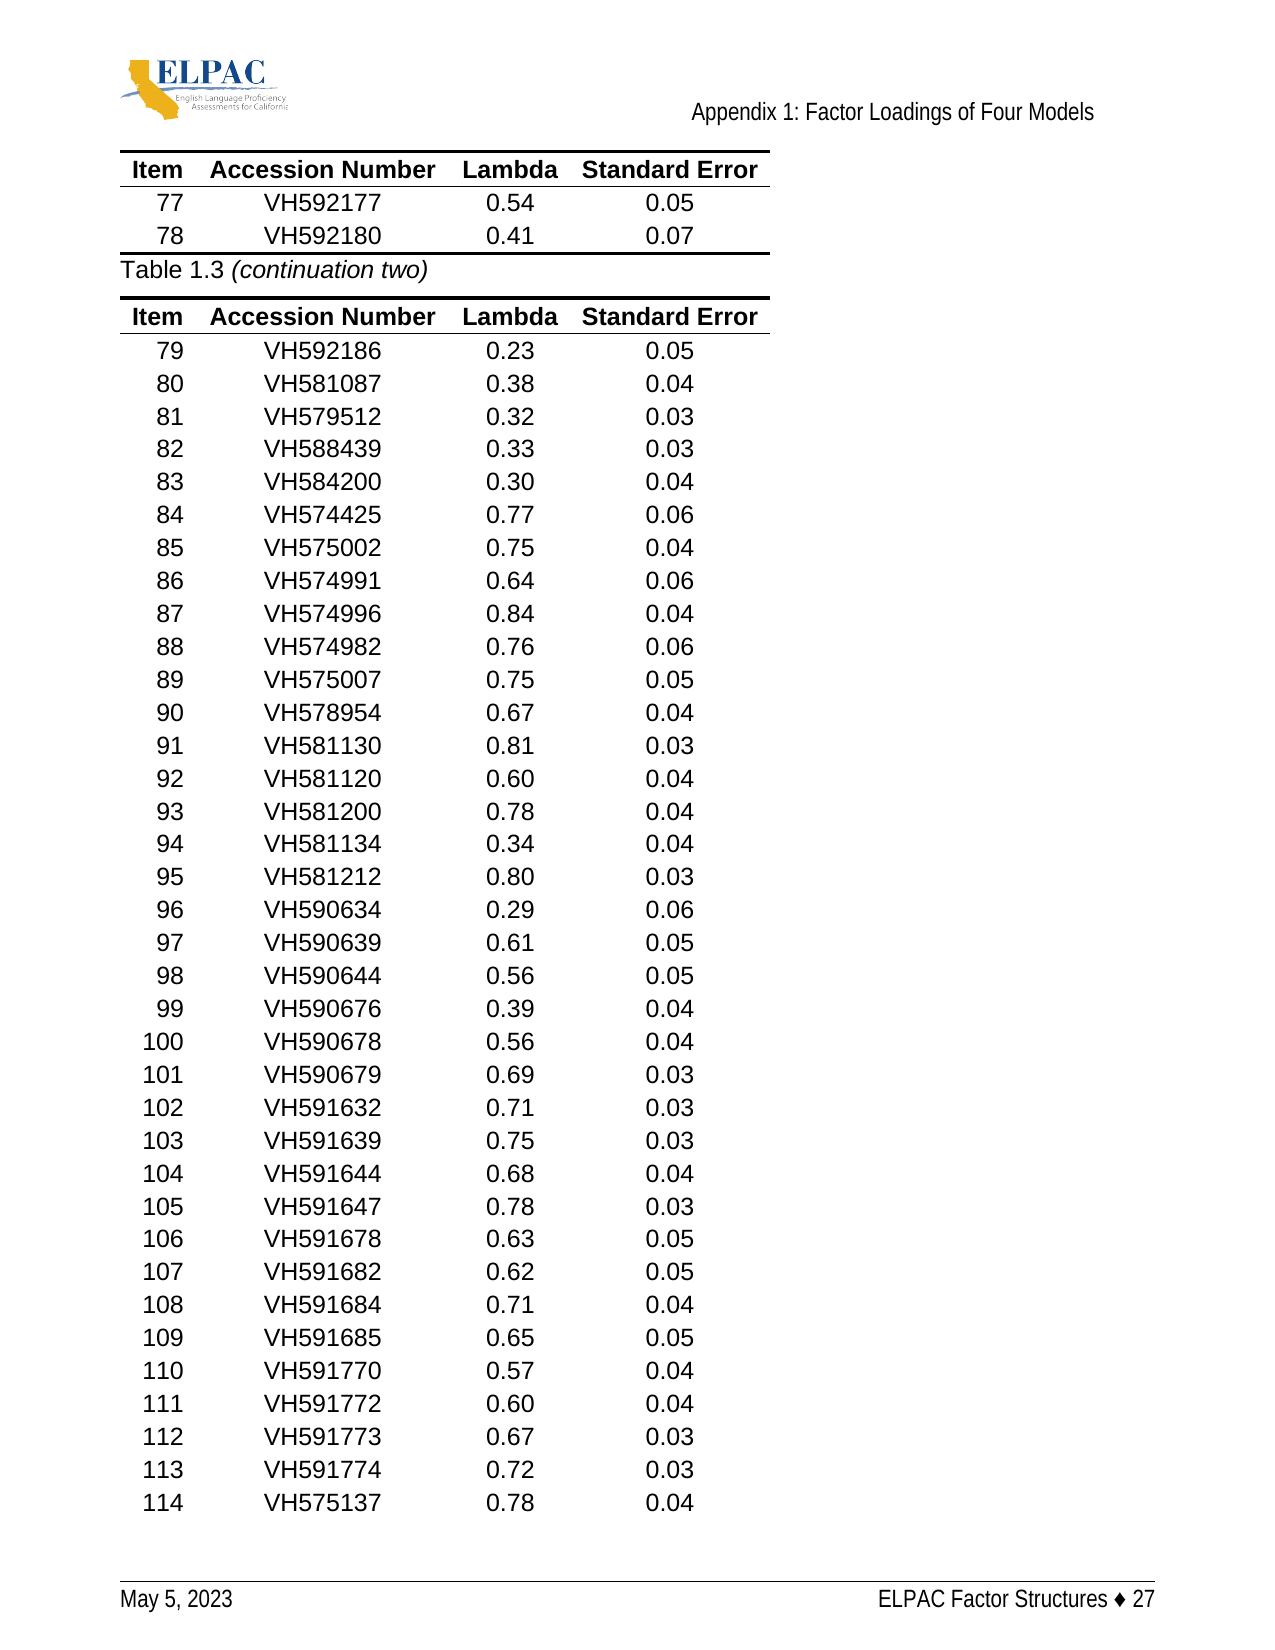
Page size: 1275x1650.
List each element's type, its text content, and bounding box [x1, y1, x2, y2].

table_cell 0.64 [450, 564, 570, 597]
table_cell VH592180 [195, 219, 450, 252]
table_cell VH581212 [195, 860, 450, 893]
table_cell 0.38 [450, 366, 570, 399]
table_cell 0.04 [570, 465, 769, 498]
table_cell VH574996 [195, 597, 450, 630]
table_cell 0.03 [570, 860, 769, 893]
table_cell 101 [120, 1058, 195, 1091]
table_header Standard Error [570, 153, 769, 186]
table_cell 82 [120, 432, 195, 465]
table_cell 0.07 [570, 219, 769, 252]
table_header Accession Number [195, 300, 450, 332]
table_header Accession Number [195, 153, 450, 186]
table_cell 0.03 [570, 729, 769, 761]
table_cell VH590678 [195, 1025, 450, 1058]
table_header Lambda [450, 300, 570, 332]
table_cell 0.23 [450, 334, 570, 366]
table_cell 89 [120, 663, 195, 696]
table_cell VH591678 [195, 1222, 450, 1255]
table_cell 0.54 [450, 187, 570, 219]
table_cell 0.39 [450, 992, 570, 1025]
table_cell 90 [120, 696, 195, 728]
table_cell VH590639 [195, 926, 450, 959]
table_cell 0.05 [570, 663, 769, 696]
table_cell 106 [120, 1222, 195, 1255]
table_cell 79 [120, 334, 195, 366]
table_cell 0.60 [450, 1387, 570, 1420]
table_cell 0.04 [570, 1156, 769, 1189]
table_cell 0.04 [570, 827, 769, 860]
table_cell 95 [120, 860, 195, 893]
table_cell 80 [120, 366, 195, 399]
table_cell 91 [120, 729, 195, 761]
table_cell 0.32 [450, 399, 570, 432]
table_cell 0.77 [450, 498, 570, 531]
table_cell 0.04 [570, 597, 769, 630]
table_cell 0.06 [570, 893, 769, 926]
table_cell 85 [120, 531, 195, 564]
table_cell 0.69 [450, 1058, 570, 1091]
table_cell 0.03 [570, 1453, 769, 1486]
table_cell 0.04 [570, 1025, 769, 1058]
table_cell 0.04 [570, 1486, 769, 1518]
table_cell VH588439 [195, 432, 450, 465]
table_cell 0.04 [570, 1387, 769, 1420]
table_cell 0.04 [570, 761, 769, 794]
table_cell VH574425 [195, 498, 450, 531]
table_cell 0.03 [570, 1058, 769, 1091]
table_cell 100 [120, 1025, 195, 1058]
table_cell 108 [120, 1288, 195, 1321]
table_cell 0.80 [450, 860, 570, 893]
table_cell 0.78 [450, 1189, 570, 1222]
table_cell VH590679 [195, 1058, 450, 1091]
table_cell VH581134 [195, 827, 450, 860]
table_cell 103 [120, 1124, 195, 1156]
table_cell 0.03 [570, 1091, 769, 1123]
table_cell 84 [120, 498, 195, 531]
table_cell 77 [120, 187, 195, 219]
table_cell VH574982 [195, 630, 450, 663]
table_cell 94 [120, 827, 195, 860]
table_cell VH574991 [195, 564, 450, 597]
table_cell 98 [120, 959, 195, 992]
table_cell 92 [120, 761, 195, 794]
table_cell 0.04 [570, 1354, 769, 1387]
table_cell VH591772 [195, 1387, 450, 1420]
table_cell VH575007 [195, 663, 450, 696]
table_cell 0.67 [450, 1420, 570, 1453]
table_cell 0.68 [450, 1156, 570, 1189]
table_cell 0.05 [570, 187, 769, 219]
table_cell 0.72 [450, 1453, 570, 1486]
table_cell VH591774 [195, 1453, 450, 1486]
table_cell VH591639 [195, 1124, 450, 1156]
table_cell 0.04 [570, 531, 769, 564]
picture [120, 60, 288, 120]
table_cell 0.06 [570, 498, 769, 531]
table_cell 0.04 [570, 992, 769, 1025]
table_cell VH592186 [195, 334, 450, 366]
table_cell VH590676 [195, 992, 450, 1025]
table_cell 114 [120, 1486, 195, 1518]
table_cell 0.05 [570, 334, 769, 366]
table_cell VH591682 [195, 1255, 450, 1288]
table_cell 0.03 [570, 399, 769, 432]
table_cell VH575137 [195, 1486, 450, 1518]
table_cell 0.30 [450, 465, 570, 498]
table_cell VH591773 [195, 1420, 450, 1453]
table_cell 0.04 [570, 1288, 769, 1321]
table_cell 0.04 [570, 794, 769, 827]
table_cell 0.76 [450, 630, 570, 663]
table_cell 93 [120, 794, 195, 827]
table_cell 0.63 [450, 1222, 570, 1255]
table_cell VH578954 [195, 696, 450, 728]
table_cell 78 [120, 219, 195, 252]
table_cell VH579512 [195, 399, 450, 432]
table_cell 0.05 [570, 926, 769, 959]
table_cell 102 [120, 1091, 195, 1123]
table_cell VH575002 [195, 531, 450, 564]
table_cell 0.06 [570, 564, 769, 597]
table_header Lambda [450, 153, 570, 186]
table_cell VH591632 [195, 1091, 450, 1123]
table_cell 0.29 [450, 893, 570, 926]
table_cell 109 [120, 1321, 195, 1354]
table_cell 0.78 [450, 1486, 570, 1518]
table_cell 0.05 [570, 1321, 769, 1354]
table_cell 107 [120, 1255, 195, 1288]
table_cell 0.78 [450, 794, 570, 827]
table_cell 0.05 [570, 1222, 769, 1255]
table_cell 0.75 [450, 663, 570, 696]
table_cell VH592177 [195, 187, 450, 219]
table_cell 0.67 [450, 696, 570, 728]
table_cell VH591647 [195, 1189, 450, 1222]
table_header Standard Error [570, 300, 769, 332]
table_cell 0.84 [450, 597, 570, 630]
table_cell VH591644 [195, 1156, 450, 1189]
table_cell 0.03 [570, 1420, 769, 1453]
table_cell 0.56 [450, 959, 570, 992]
table_cell VH591684 [195, 1288, 450, 1321]
table_cell VH581120 [195, 761, 450, 794]
table_cell 0.81 [450, 729, 570, 761]
table_cell 113 [120, 1453, 195, 1486]
table_cell 0.03 [570, 1124, 769, 1156]
table_cell 86 [120, 564, 195, 597]
table_cell 0.65 [450, 1321, 570, 1354]
table_cell 0.62 [450, 1255, 570, 1288]
table_cell 83 [120, 465, 195, 498]
table_cell 0.71 [450, 1091, 570, 1123]
table_cell 0.75 [450, 531, 570, 564]
table_cell 0.04 [570, 366, 769, 399]
table_cell 0.05 [570, 959, 769, 992]
table_cell 0.03 [570, 1189, 769, 1222]
table_cell VH581130 [195, 729, 450, 761]
table_cell VH590644 [195, 959, 450, 992]
table_cell VH590634 [195, 893, 450, 926]
table_cell 0.61 [450, 926, 570, 959]
table_cell 0.05 [570, 1255, 769, 1288]
table_cell 0.03 [570, 432, 769, 465]
table_cell 0.04 [570, 696, 769, 728]
table_cell 104 [120, 1156, 195, 1189]
table_cell 105 [120, 1189, 195, 1222]
table_cell 0.06 [570, 630, 769, 663]
table_cell 0.71 [450, 1288, 570, 1321]
table_cell VH591770 [195, 1354, 450, 1387]
table_cell 0.56 [450, 1025, 570, 1058]
table_cell VH591685 [195, 1321, 450, 1354]
table_cell 0.60 [450, 761, 570, 794]
table_cell 96 [120, 893, 195, 926]
table_cell 0.41 [450, 219, 570, 252]
table_cell 88 [120, 630, 195, 663]
table_cell VH581200 [195, 794, 450, 827]
table_cell 99 [120, 992, 195, 1025]
table_cell 0.34 [450, 827, 570, 860]
table_header Item [120, 153, 195, 186]
table_cell 81 [120, 399, 195, 432]
table_cell 97 [120, 926, 195, 959]
table_cell 0.33 [450, 432, 570, 465]
table_cell VH584200 [195, 465, 450, 498]
table_cell 111 [120, 1387, 195, 1420]
table_header Item [120, 300, 195, 332]
text Table 1.3 (continuation two) [120, 255, 1155, 284]
table_cell 87 [120, 597, 195, 630]
table_cell 0.75 [450, 1124, 570, 1156]
table_cell VH581087 [195, 366, 450, 399]
table_cell 0.57 [450, 1354, 570, 1387]
table_cell 112 [120, 1420, 195, 1453]
table_cell 110 [120, 1354, 195, 1387]
